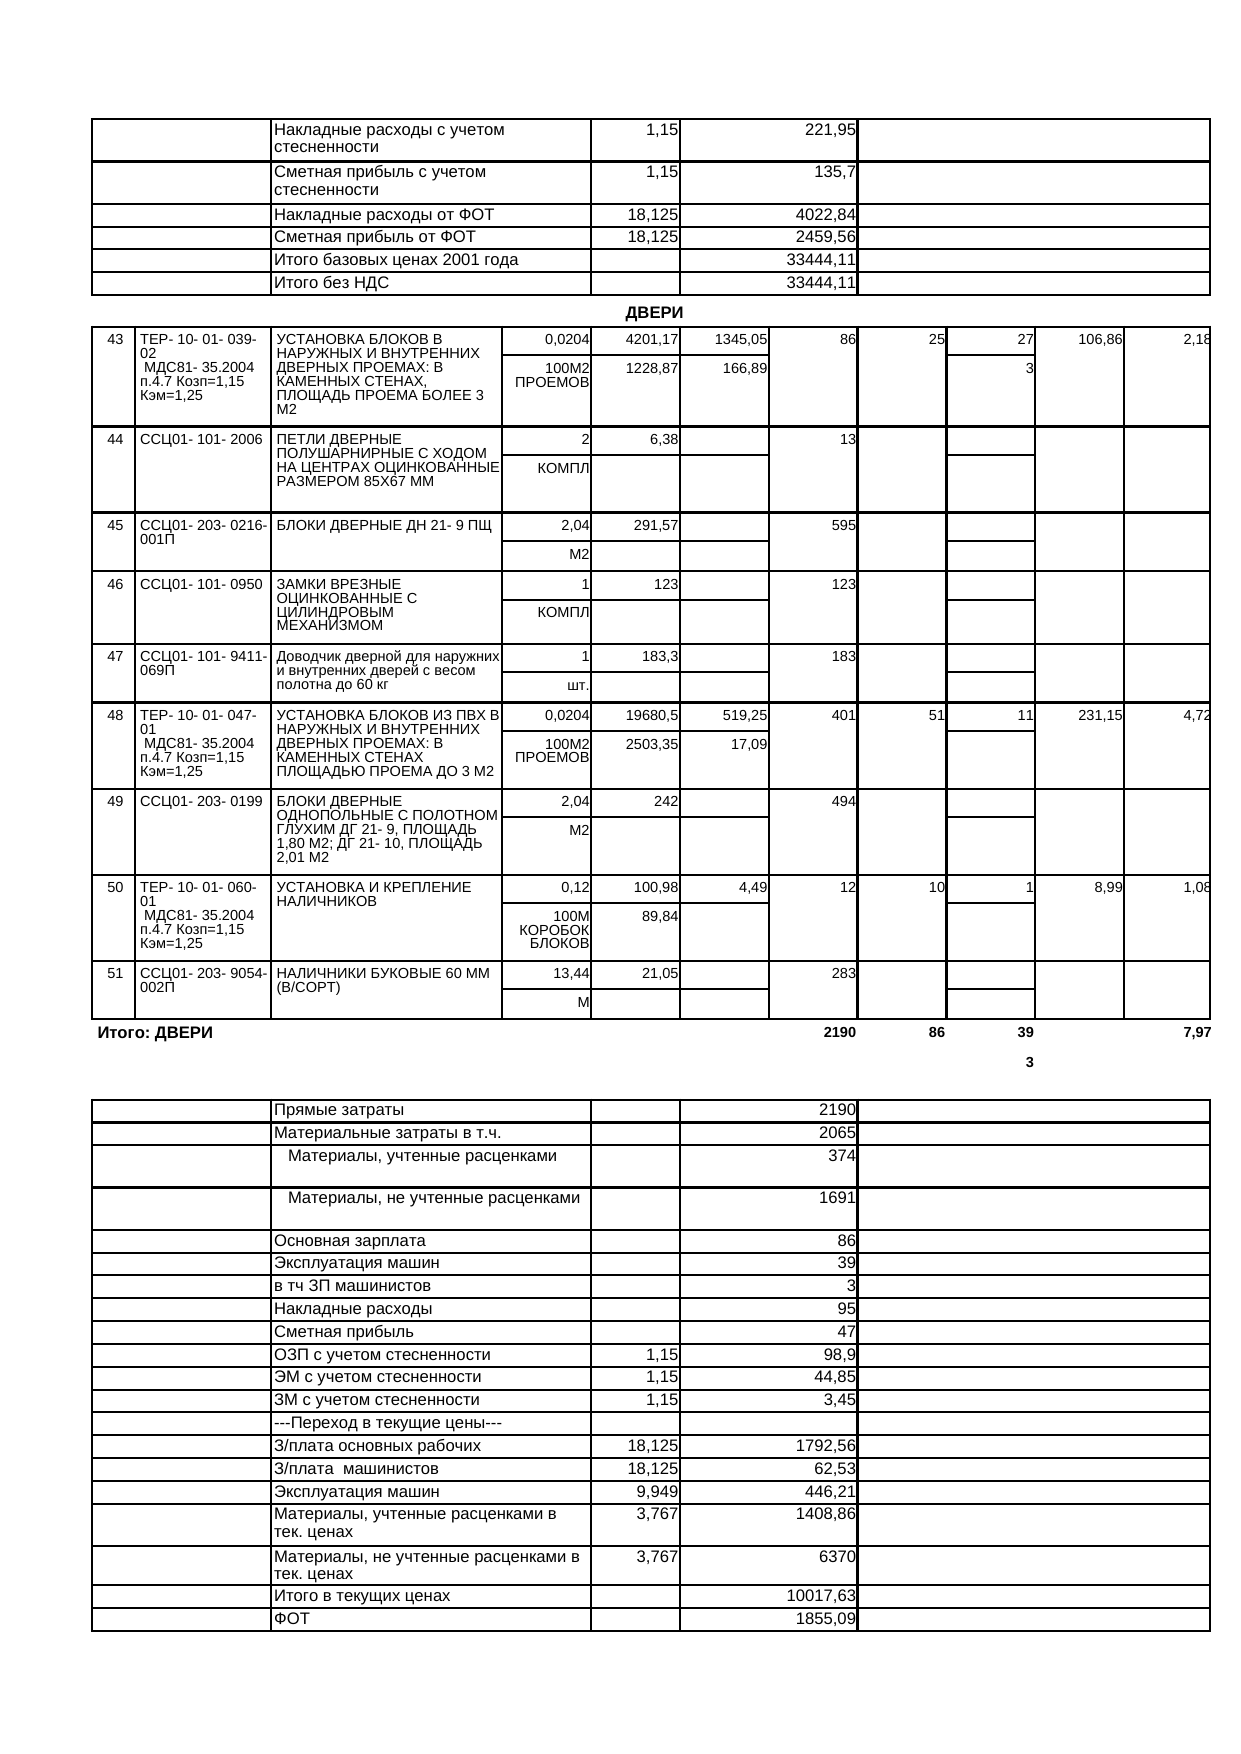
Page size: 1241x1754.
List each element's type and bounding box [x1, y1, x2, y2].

table_cell [89, 118, 1210, 1632]
